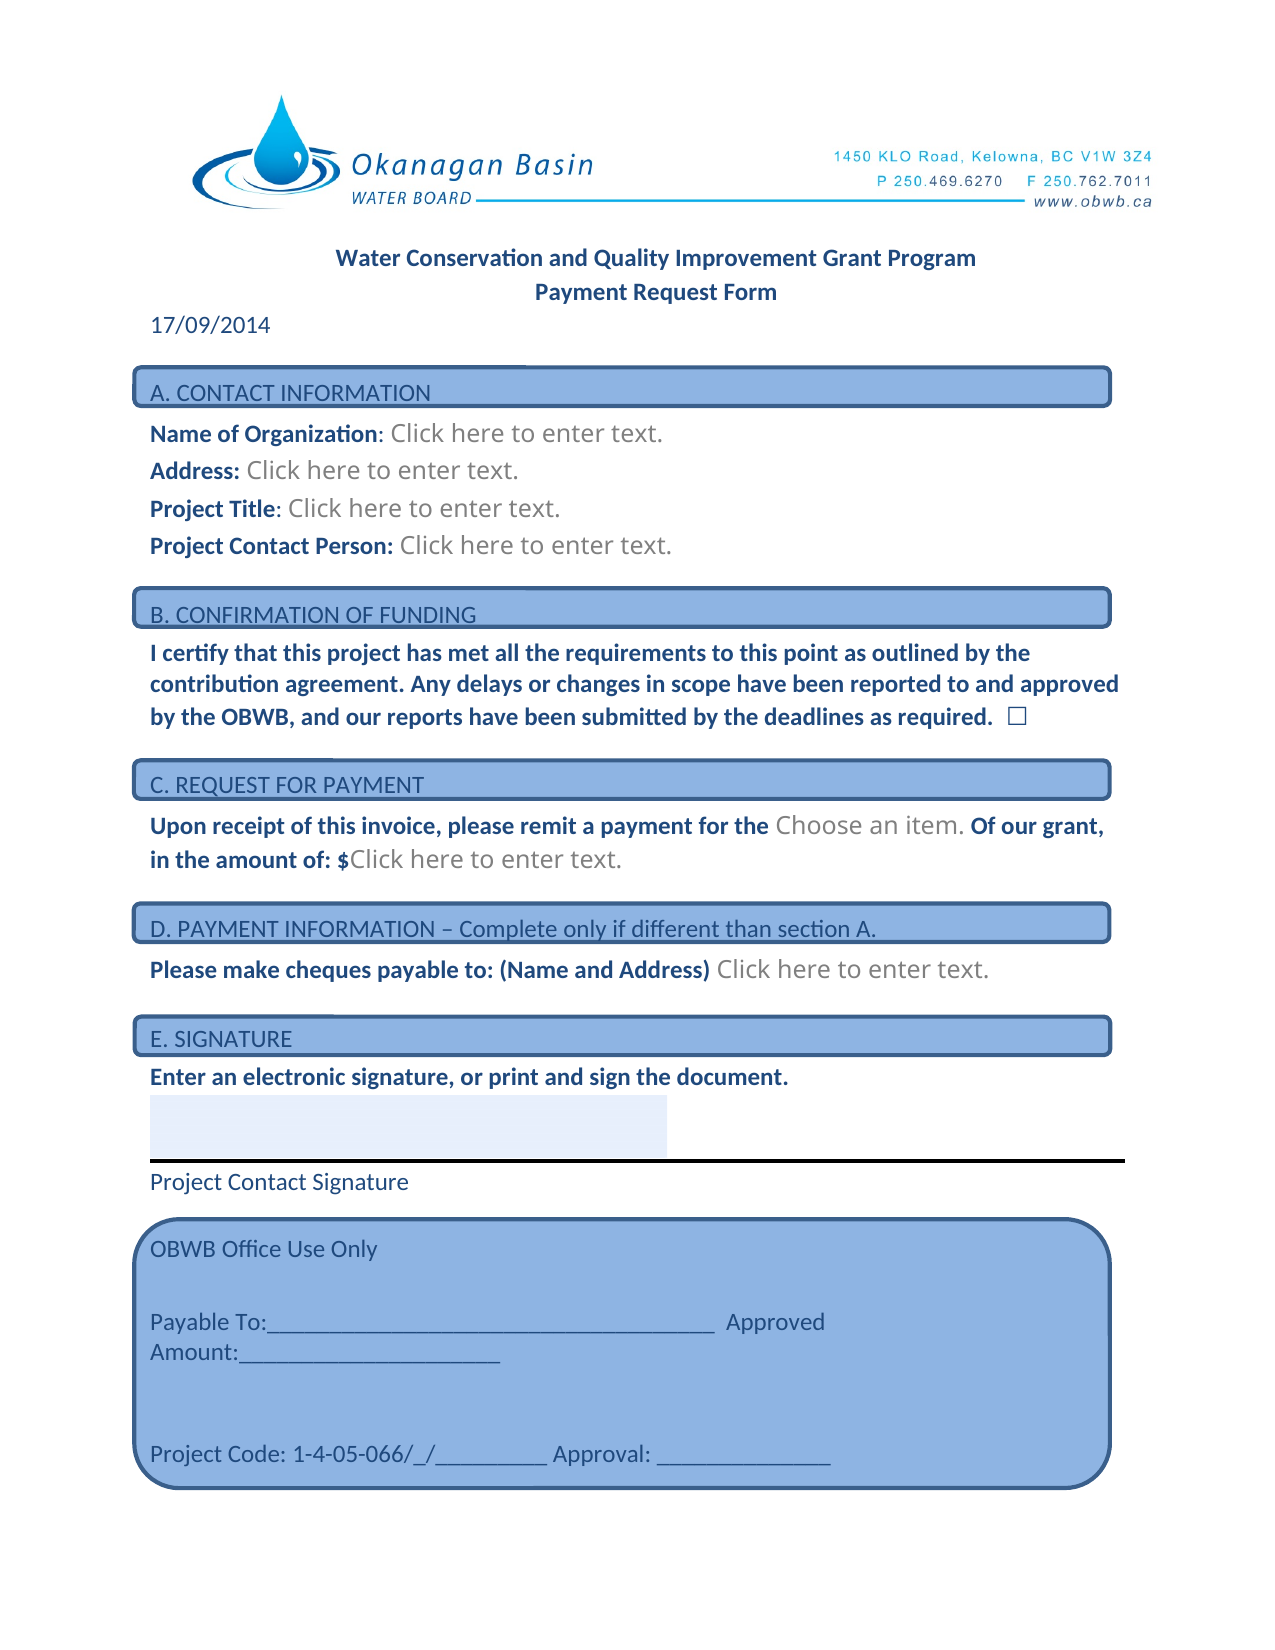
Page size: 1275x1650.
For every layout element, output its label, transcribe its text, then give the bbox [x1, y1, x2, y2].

text C. REQUEST FOR PAYMENT [150, 769, 1125, 800]
text D. PAYMENT INFORMATION – Complete only if different than section A. [150, 913, 1125, 944]
text B. CONFIRMATION OF FUNDING [150, 599, 1125, 629]
text Payment Request Form [187, 276, 1125, 306]
picture [187, 73, 1163, 242]
text Project Title: [150, 490, 1125, 524]
picture [150, 1095, 668, 1158]
text Project Contact Signature [150, 1166, 1125, 1196]
text A. CONTACT INFORMATION [150, 377, 1125, 408]
text Address: [150, 453, 1125, 487]
text Upon receipt of this invoice, please remit a payment for the Of our grant, in the amount of: $ [150, 808, 1125, 876]
text Water Conservation and Quality Improvement Grant Program [187, 242, 1125, 272]
text OBWB Office Use Only [150, 1234, 1125, 1264]
text Project Contact Person: [150, 528, 1125, 562]
text E. SIGNATURE [150, 1023, 1125, 1053]
text Payable To:____________________________________ Approved Amount:_____________________ [150, 1306, 1125, 1367]
text Enter an electronic signature, or print and sign the document. [150, 1061, 1125, 1092]
text Name of Organization: [150, 416, 1125, 449]
text I certify that this project has met all the requirements to this point as outlined by the contribution agreement. Any delays or changes in scope have been reported to and approved by the OBWB, and our reports have been submitted by the deadlines as required. [150, 637, 1125, 732]
text Project Code: 1-4-05-066/_/_________ Approval: ______________ [150, 1438, 1125, 1468]
text Please make cheques payable to: (Name and Address) [150, 952, 1125, 986]
